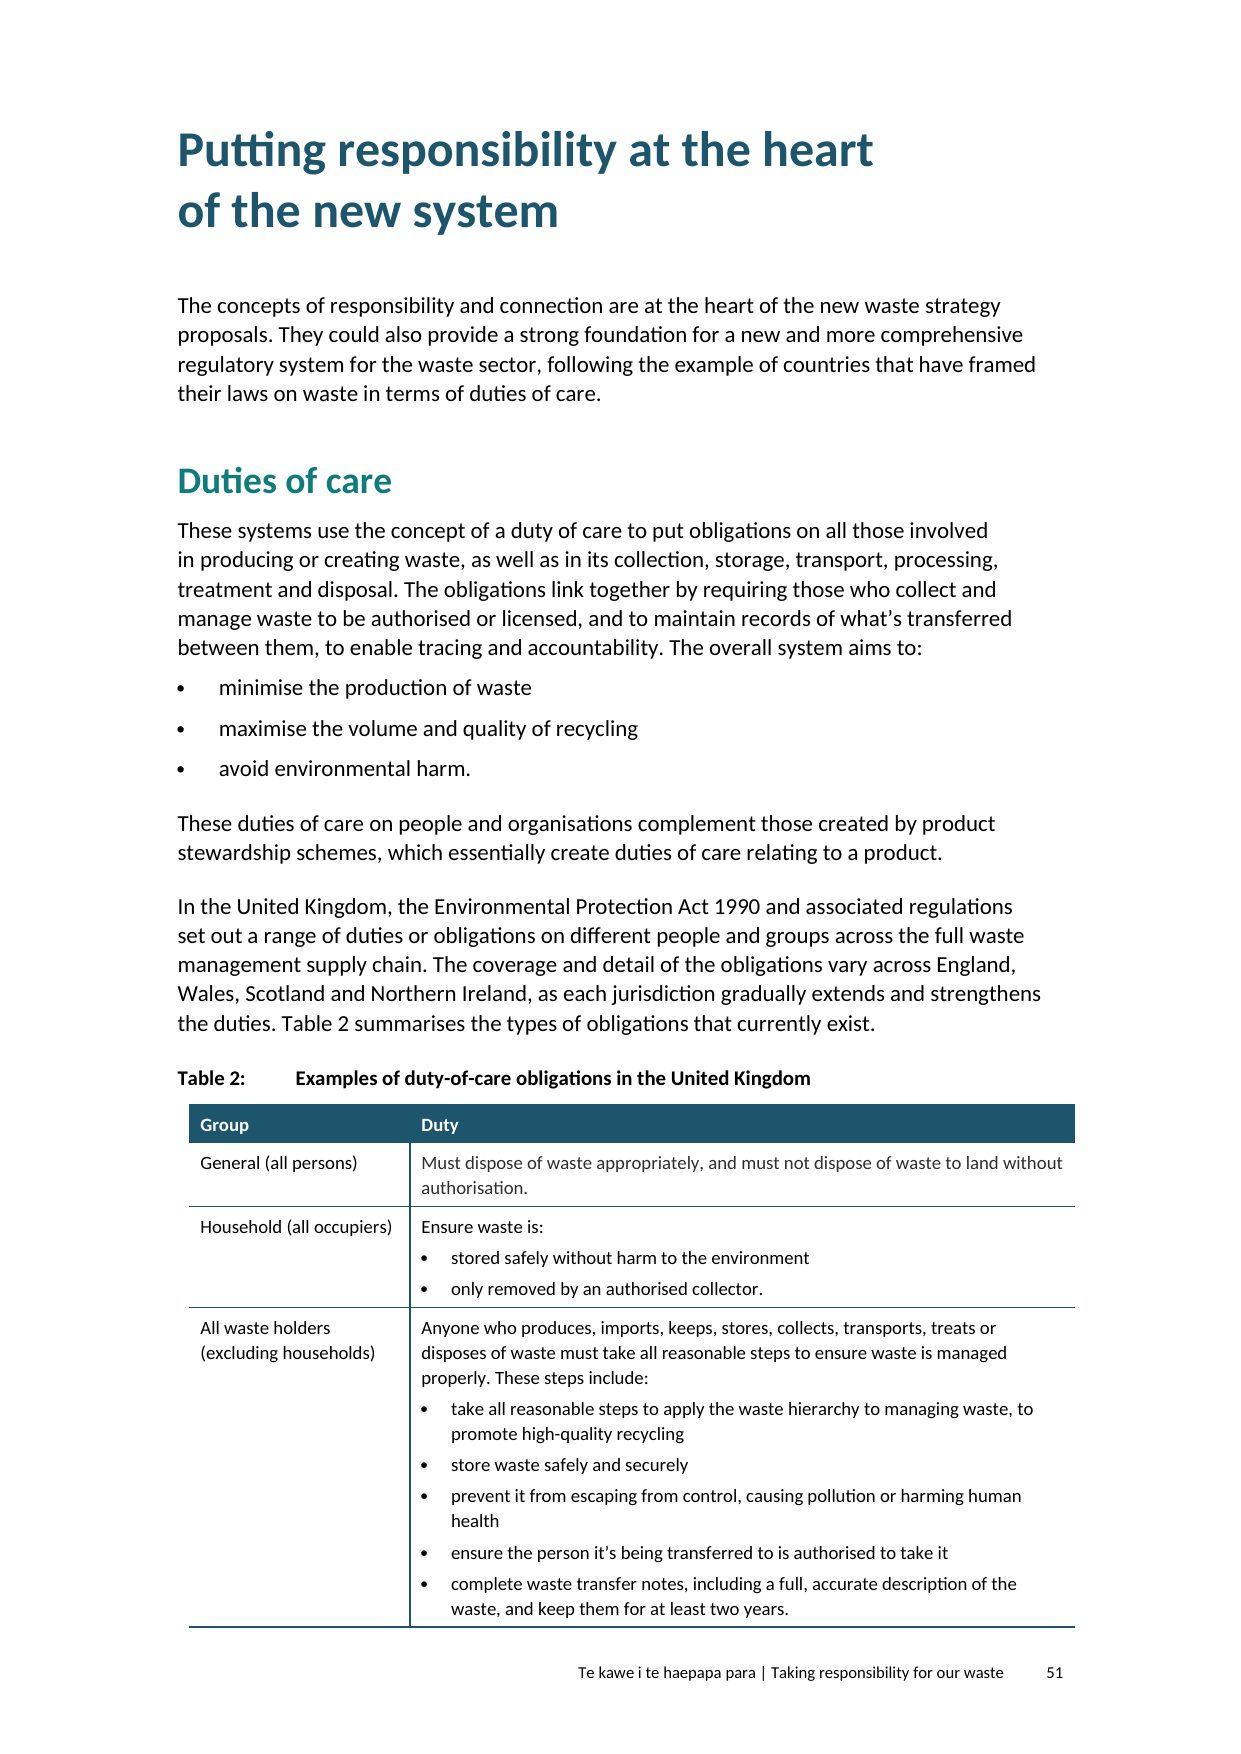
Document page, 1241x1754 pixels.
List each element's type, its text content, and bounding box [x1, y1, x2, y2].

text avoid environmental harm. [177, 754, 1063, 783]
text The concepts of responsibility and connection are at the heart of the new waste strategy proposals. They could also provide a strong foundation for a new and more comprehensive regulatory system for the waste sector, following the example of countries that have framed their laws on waste in terms of duties of care. [177, 290, 1063, 407]
subtitle Duties of care [177, 457, 1063, 503]
subtitle Table 2: Examples of duty-of-care obligations in the United Kingdom [177, 1062, 1063, 1091]
table_cell Anyone who produces, imports, keeps, stores, collects, transports, treats or disposes of waste must take all reasonable steps to ensure waste is managed properly. These steps include: take all reasonable steps to apply the waste hierarchy to managing waste, to promote high-quality recycling store waste safely and securely prevent it from escaping from control, causing pollution or harming human health ensure the person it’s being transferred to is authorised to take it complete waste transfer notes, including a full, accurate description of the waste, and keep them for at least two years. [411, 1308, 1075, 1626]
table_cell Ensure waste is: stored safely without harm to the environment only removed by an authorised collector. [411, 1207, 1075, 1307]
table_cell All waste holders (excluding households) [189, 1308, 409, 1626]
table_header Group [189, 1105, 409, 1142]
table_cell Must dispose of waste appropriately, and must not dispose of waste to land without authorisation. [411, 1143, 1075, 1206]
text These duties of care on people and organisations complement those created by product stewardship schemes, which essentially create duties of care relating to a product. [177, 808, 1063, 866]
text These systems use the concept of a duty of care to put obligations on all those involved in producing or creating waste, as well as in its collection, storage, transport, processing, treatment and disposal. The obligations link together by requiring those who collect and manage waste to be authorised or licensed, and to maintain records of what’s transferred between them, to enable tracing and accountability. The overall system aims to: [177, 515, 1063, 661]
table_header Duty [411, 1105, 1075, 1142]
table_cell General (all persons) [189, 1143, 409, 1206]
table_cell Household (all occupiers) [189, 1207, 409, 1307]
text In the United Kingdom, the Environmental Protection Act 1990 and associated regulations set out a range of duties or obligations on different people and groups across the full waste management supply chain. The coverage and detail of the obligations vary across England, Wales, Scotland and Northern Ireland, as each jurisdiction gradually extends and strengthens the duties. Table 2 summarises the types of obligations that currently exist. [177, 891, 1063, 1037]
text minimise the production of waste [177, 673, 1063, 702]
text maximise the volume and quality of recycling [177, 714, 1063, 742]
subtitle Putting responsibility at the heart of the new system [177, 118, 1063, 240]
